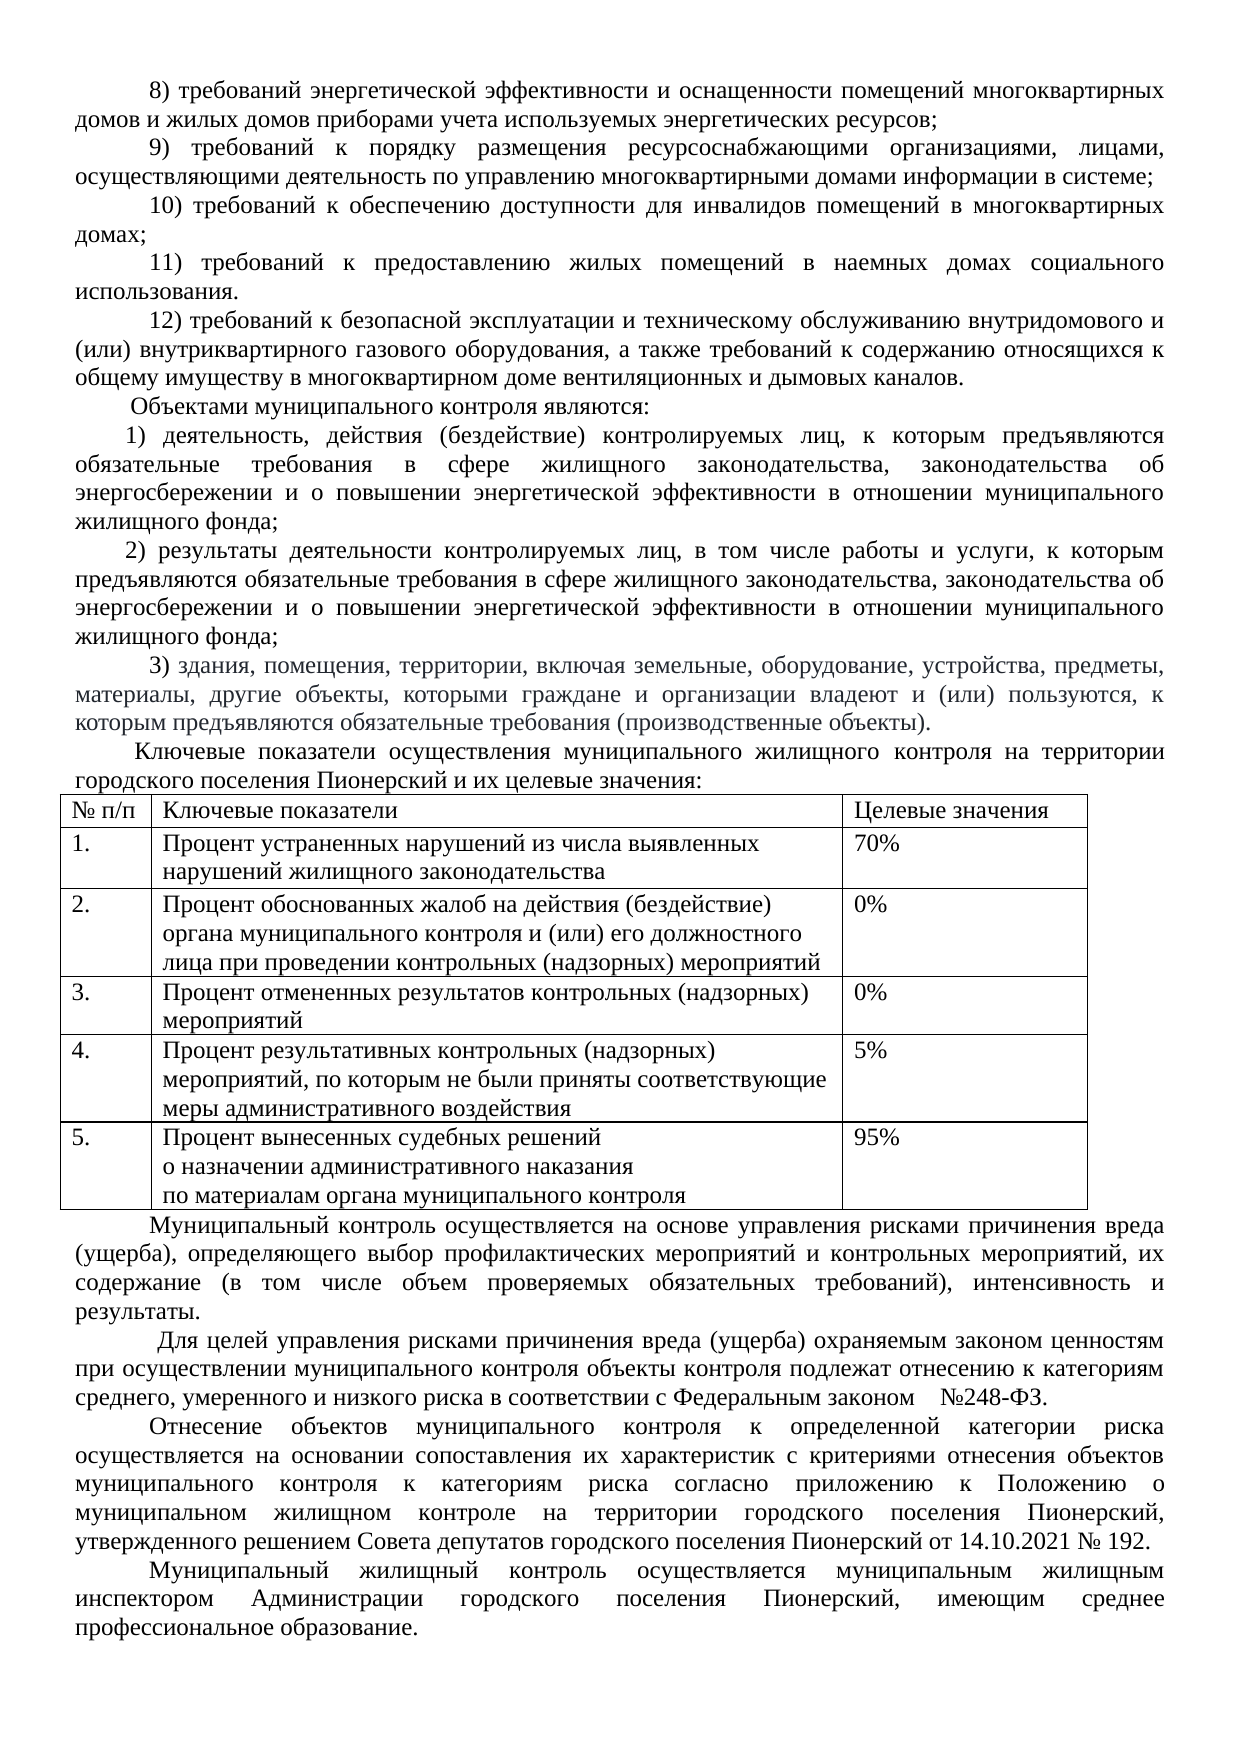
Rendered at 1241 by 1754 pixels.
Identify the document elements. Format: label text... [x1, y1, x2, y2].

text 1) деятельность, действия (бездействие) контролируемых лиц, к которым предъявляются обязательные требования в сфере жилищного законодательства, законодательства об энергосбережении и о повышении энергетической эффективности в отношении муниципального жилищного фонда; [75, 420, 1165, 535]
text Муниципальный жилищный контроль осуществляется муниципальным жилищным инспектором Администрации городского поселения Пионерский, имеющим среднее профессиональное образование. [75, 1555, 1165, 1641]
text 11) требований к предоставлению жилых помещений в наемных домах социального использования. [75, 247, 1165, 305]
title 3) здания, помещения, территории, включая земельные, оборудование, устройства, предметы, материалы, другие объекты, которыми граждане и организации владеют и (или) пользуются, к которым предъявляются обязательные требования (производственные объекты). [75, 707, 1165, 736]
table_header Целевые значения [843, 795, 1087, 827]
text 10) требований к обеспечению доступности для инвалидов помещений в многоквартирных домах; [75, 190, 1165, 247]
table_cell 0% [843, 977, 1087, 1034]
text 8) требований энергетической эффективности и оснащенности помещений многоквартирных домов и жилых домов приборами учета используемых энергетических ресурсов; [75, 75, 1165, 132]
table_cell 3. [61, 977, 151, 1034]
table_cell 1. [61, 828, 151, 888]
text Отнесение объектов муниципального контроля к определенной категории риска осуществляется на основании сопоставления их характеристик с критериями отнесения объектов муниципального контроля к категориям риска согласно приложению к Положению о муниципальном жилищном контроле на территории городского поселения Пионерский, утвержденного решением Совета депутатов городского поселения Пионерский от 14.10.2021 № 192. [75, 1411, 1165, 1555]
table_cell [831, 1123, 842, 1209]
table_cell 5. [61, 1123, 151, 1209]
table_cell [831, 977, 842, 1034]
table_cell 4. [61, 1035, 151, 1121]
text 9) требований к порядку размещения ресурсоснабжающими организациями, лицами, осуществляющими деятельность по управлению многоквартирными домами информации в системе; [75, 132, 1165, 190]
table_cell Процент устраненных нарушений из числа выявленных нарушений жилищного законодательства [152, 828, 842, 888]
text 12) требований к безопасной эксплуатации и техническому обслуживанию внутридомового и (или) внутриквартирного газового оборудования, а также требований к содержанию относящихся к общему имуществу в многоквартирном доме вентиляционных и дымовых каналов. [75, 305, 1165, 391]
text 2) результаты деятельности контролируемых лиц, в том числе работы и услуги, к которым предъявляются обязательные требования в сфере жилищного законодательства, законодательства об энергосбережении и о повышении энергетической эффективности в отношении муниципального жилищного фонда; [75, 535, 1165, 650]
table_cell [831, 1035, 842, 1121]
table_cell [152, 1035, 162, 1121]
table_header Ключевые показатели [152, 795, 842, 827]
text Ключевые показатели осуществления муниципального жилищного контроля на территории городского поселения Пионерский и их целевые значения: [75, 736, 1165, 794]
table_cell 70% [843, 828, 1087, 888]
table_header № п/п [61, 795, 151, 827]
table_cell 95% [843, 1123, 1087, 1209]
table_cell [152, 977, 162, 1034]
table_cell 0% [843, 889, 1087, 976]
text Объектами муниципального контроля являются: [75, 391, 1165, 420]
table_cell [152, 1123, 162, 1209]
text Для целей управления рисками причинения вреда (ущерба) охраняемым законом ценностям при осуществлении муниципального контроля объекты контроля подлежат отнесению к категориям среднего, умеренного и низкого риска в соответствии с Федеральным законом №248-ФЗ. [75, 1325, 1165, 1411]
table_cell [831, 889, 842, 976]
table_cell 2. [61, 889, 151, 976]
text Муниципальный контроль осуществляется на основе управления рисками причинения вреда (ущерба), определяющего выбор профилактических мероприятий и контрольных мероприятий, их содержание (в том числе объем проверяемых обязательных требований), интенсивность и результаты. [75, 1210, 1165, 1325]
table_cell 5% [843, 1035, 1087, 1121]
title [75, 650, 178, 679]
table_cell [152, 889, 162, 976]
